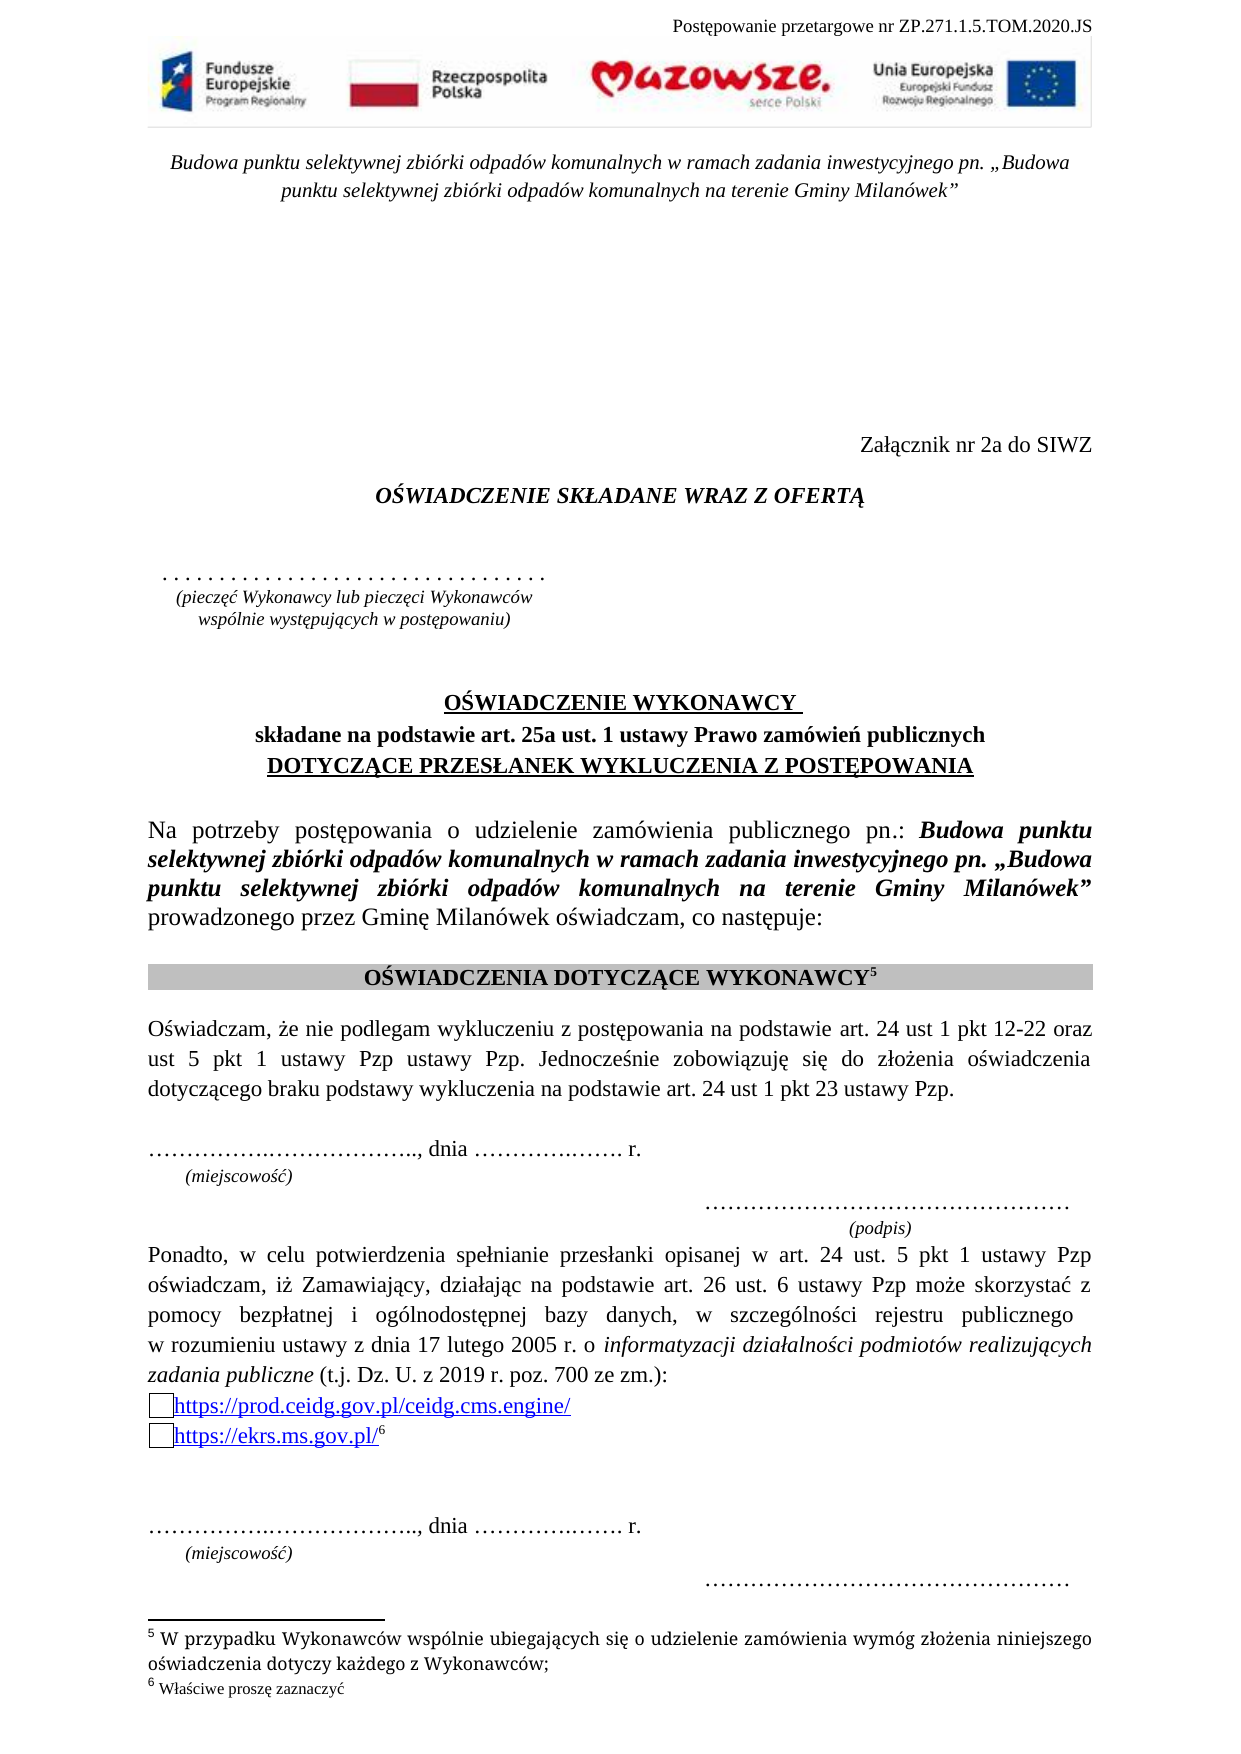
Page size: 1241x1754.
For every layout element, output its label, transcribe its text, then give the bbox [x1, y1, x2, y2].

text ………………………………………… [148, 1565, 1093, 1592]
text ………………………………………… [148, 1188, 1093, 1214]
text (podpis) [738, 1217, 1093, 1239]
text https://prod.ceidg.gov.pl/ceidg.cms.engine/ [148, 1392, 1093, 1418]
text . . . . . . . . . . . . . . . . . . . . . . . . . . . . . . . . . . [88, 559, 620, 586]
text (miejscowość) [148, 1164, 1093, 1186]
text Oświadczam, że nie podlegam wykluczeniu z postępowania na podstawie art. 24 ust 1 pkt 12-22 oraz ust 5 pkt 1 ustawy Pzp ustawy Pzp. Jednocześnie zobowiązuję się do złożenia oświadczenia dotyczącego braku podstawy wykluczenia na podstawie art. 24 ust 1 pkt 23 ustawy Pzp. [148, 1015, 1093, 1101]
text …………….……………….., dnia ………….……. r. [148, 1136, 1093, 1162]
text Na potrzeby postępowania o udzielenie zamówienia publicznego pn.: Budowa punktu selektywnej zbiórki odpadów komunalnych w ramach zadania inwestycyjnego pn. „Budowa punktu selektywnej zbiórki odpadów komunalnych na terenie Gminy Milanówek” prowadzonego przez Gminę Milanówek oświadczam, co następuje: [148, 816, 1093, 931]
text OŚWIADCZENIE SKŁADANE WRAZ Z OFERTĄ [148, 482, 1093, 508]
text OŚWIADCZENIE WYKONAWCY [148, 689, 1093, 716]
text składane na podstawie art. 25a ust. 1 ustawy Prawo zamówień publicznych [148, 721, 1093, 747]
text DOTYCZĄCE PRZESŁANEK WYKLUCZENIA Z POSTĘPOWANIA [148, 752, 1093, 779]
picture [147, 36, 1093, 129]
text …………….……………….., dnia ………….……. r. [148, 1513, 1093, 1539]
text (miejscowość) [148, 1542, 1093, 1563]
text OŚWIADCZENIA DOTYCZĄCE WYKONAWCY [148, 964, 1093, 990]
text https://ekrs.ms.gov.pl/ [148, 1422, 1093, 1448]
text Załącznik nr 2a do SIWZ [148, 431, 1093, 457]
text wspólnie występujących w postępowaniu) [88, 607, 620, 629]
text (pieczęć Wykonawcy lub pieczęci Wykonawców [88, 586, 620, 607]
text Ponadto, w celu potwierdzenia spełnianie przesłanki opisanej w art. 24 ust. 5 pkt 1 ustawy Pzp oświadczam, iż Zamawiający, działając na podstawie art. 26 ust. 6 ustawy Pzp może skorzystać z pomocy bezpłatnej i ogólnodostępnej bazy danych, w szczególności rejestru publicznego w rozumieniu ustawy z dnia 17 lutego 2005 r. o informatyzacji działalności podmiotów realizujących zadania publiczne (t.j. Dz. U. z 2019 r. poz. 700 ze zm.): [148, 1241, 1093, 1388]
